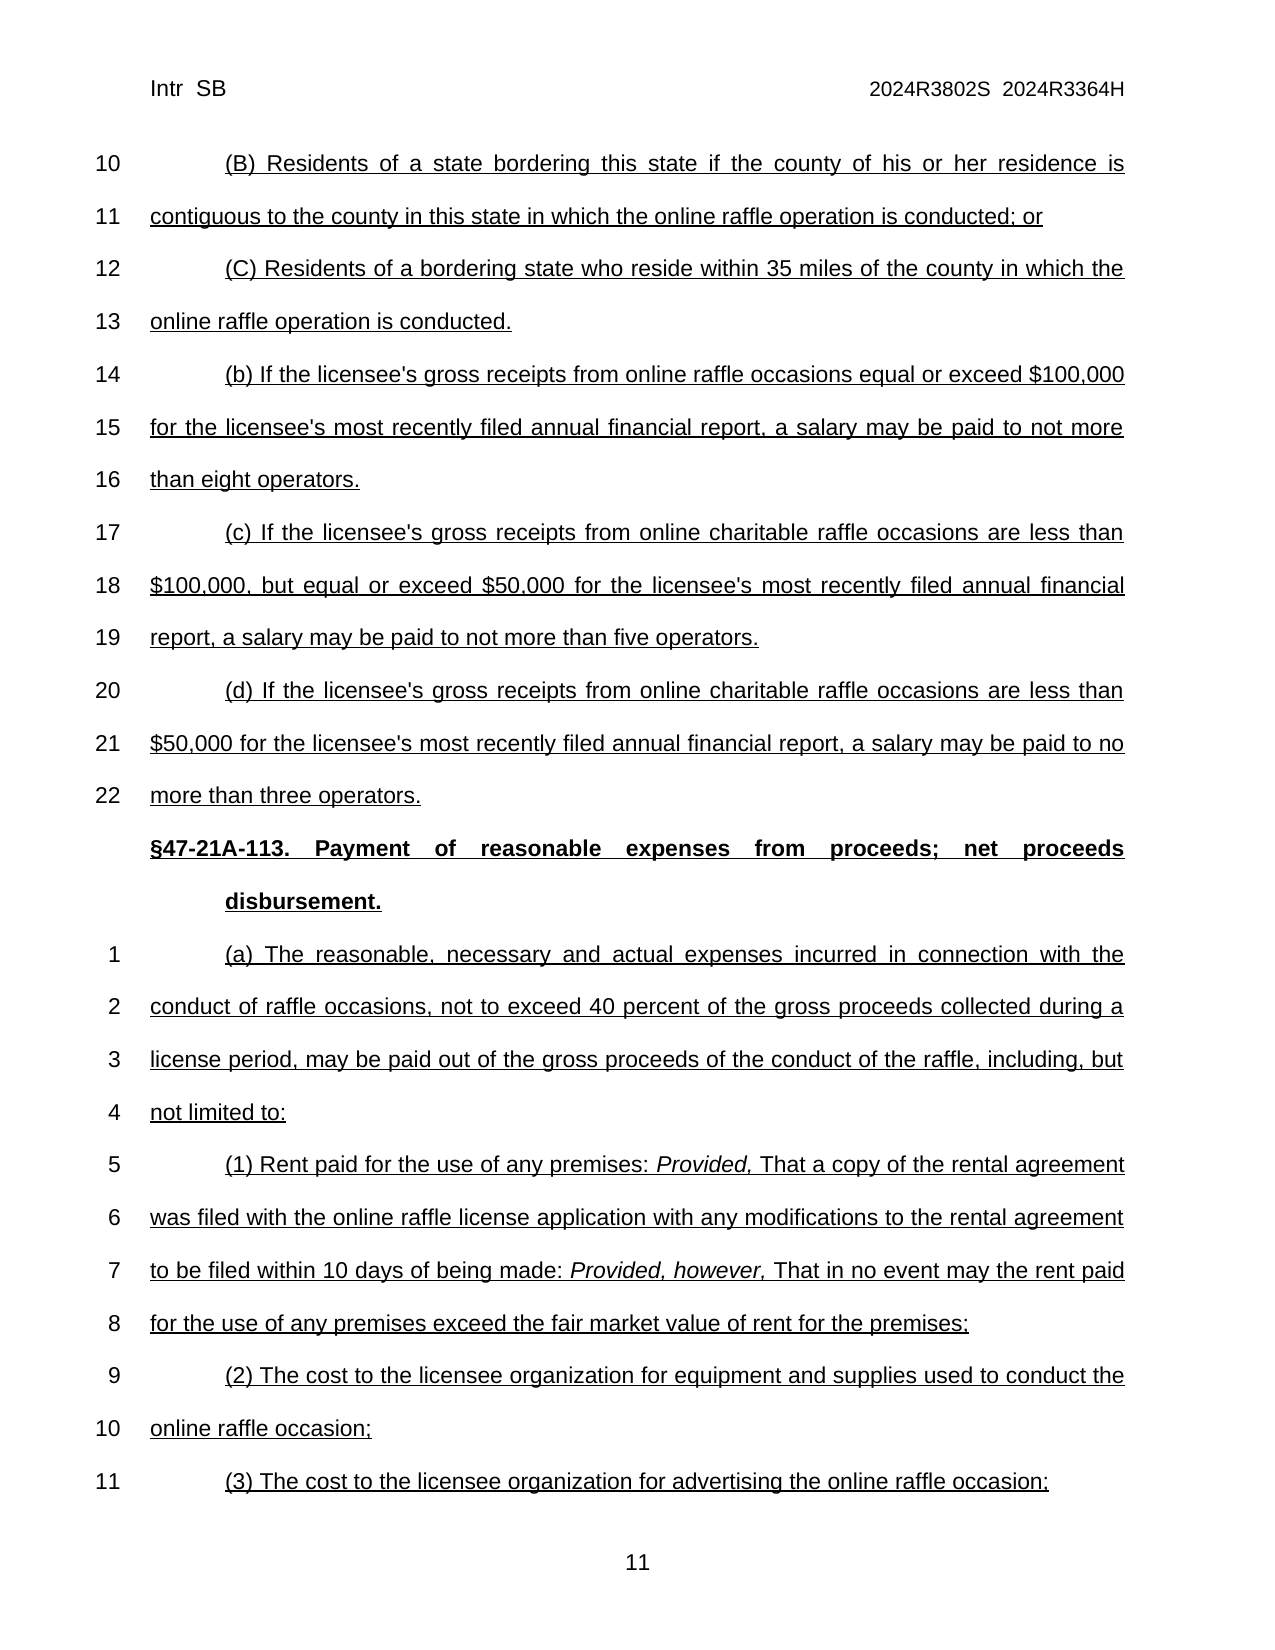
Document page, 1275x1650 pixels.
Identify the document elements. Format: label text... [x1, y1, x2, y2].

text (1) Rent paid for the use of any premises: Provided, That a copy of the rental agreement was filed with the online raffle license application with any modifications to the rental agreement to be filed within 10 days of being made: Provided, however, That in no event may the rent paid for the use of any premises exceed the fair market value of rent for the premises; [150, 1281, 1125, 1336]
text (a) The reasonable, necessary and actual expenses incurred in connection with the conduct of raffle occasions, not to exceed 40 percent of the gross proceeds collected during a license period, may be paid out of the gross proceeds of the conduct of the raffle, including, but not limited to: [150, 941, 1125, 1125]
text (d) If the licensee's gross receipts from online charitable raffle occasions are less than $50,000 for the licensee's most recently filed annual financial report, a salary may be paid to no more than three operators. [150, 754, 1125, 809]
text (c) If the licensee's gross receipts from online charitable raffle occasions are less than $100,000, but equal or exceed $50,000 for the licensee's most recently filed annual financial report, a salary may be paid to not more than five operators. [150, 596, 1125, 651]
subtitle §47-21A-113. Payment of reasonable expenses from proceeds; net proceeds disbursement. [150, 859, 1125, 914]
text (3) The cost to the licensee organization for advertising the online raffle occasion; [150, 1468, 1125, 1494]
text (B) Residents of a state bordering this state if the county of his or her residence is contiguous to the county in this state in which the online raffle operation is conducted; or [150, 150, 1125, 229]
text (b) If the licensee's gross receipts from online raffle occasions equal or exceed $100,000 for the licensee's most recently filed annual financial report, a salary may be paid to not more than eight operators. [150, 361, 1125, 493]
subtitle §47-21A-113. Payment of reasonable expenses from proceeds; net proceeds disbursement. [150, 835, 1125, 858]
text (d) If the licensee's gross receipts from online charitable raffle occasions are less than $50,000 for the licensee's most recently filed annual financial report, a salary may be paid to no more than three operators. [150, 677, 1125, 753]
text (c) If the licensee's gross receipts from online charitable raffle occasions are less than $100,000, but equal or exceed $50,000 for the licensee's most recently filed annual financial report, a salary may be paid to not more than five operators. [150, 519, 1125, 594]
text (C) Residents of a bordering state who reside within 35 miles of the county in which the online raffle operation is conducted. [150, 255, 1125, 334]
text (2) The cost to the licensee organization for equipment and supplies used to conduct the online raffle occasion; [150, 1362, 1125, 1441]
text (1) Rent paid for the use of any premises: Provided, That a copy of the rental agreement was filed with the online raffle license application with any modifications to the rental agreement to be filed within 10 days of being made: Provided, however, That in no event may the rent paid for the use of any premises exceed the fair market value of rent for the premises; [150, 1151, 1125, 1280]
